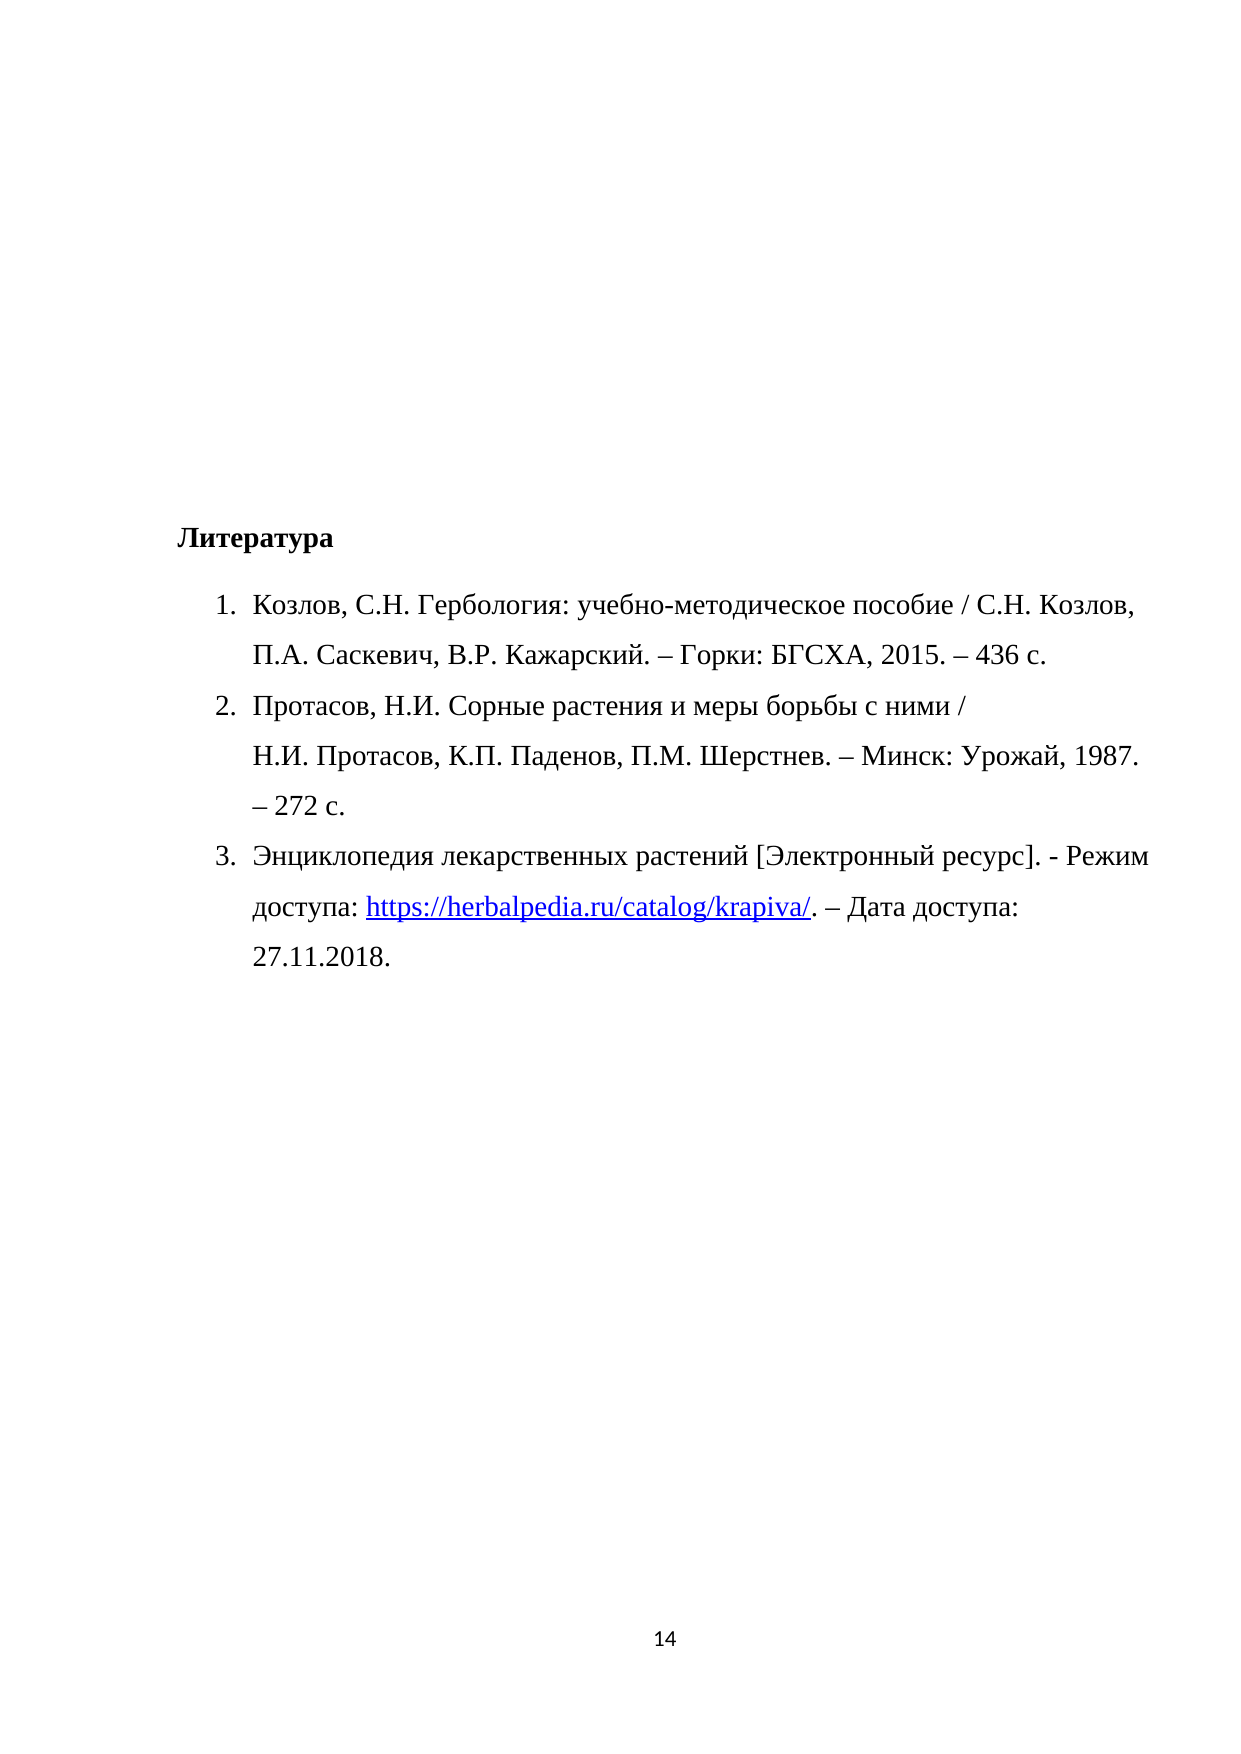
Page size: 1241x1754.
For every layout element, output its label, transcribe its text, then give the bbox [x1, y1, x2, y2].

list Козлов, С.Н. Гербология: учебно-методическое пособие / С.Н. Козлов, П.А. Саскевич, В.Р. Кажарский. – Горки: БГСХА, 2015. – 436 с. [215, 587, 1152, 671]
text Литература [177, 520, 1152, 553]
list Протасов, Н.И. Сорные растения и меры борьбы с ними / [215, 688, 1152, 721]
list Энциклопедия лекарственных растений [Электронный ресурс]. - Режим доступа: https://herbalpedia.ru/catalog/krapiva/. – Дата доступа: 27.11.2018. [215, 838, 1152, 973]
list Н.И. Протасов, К.П. Паденов, П.М. Шерстнев. – Минск: Урожай, 1987. – 272 с. [252, 738, 1152, 822]
